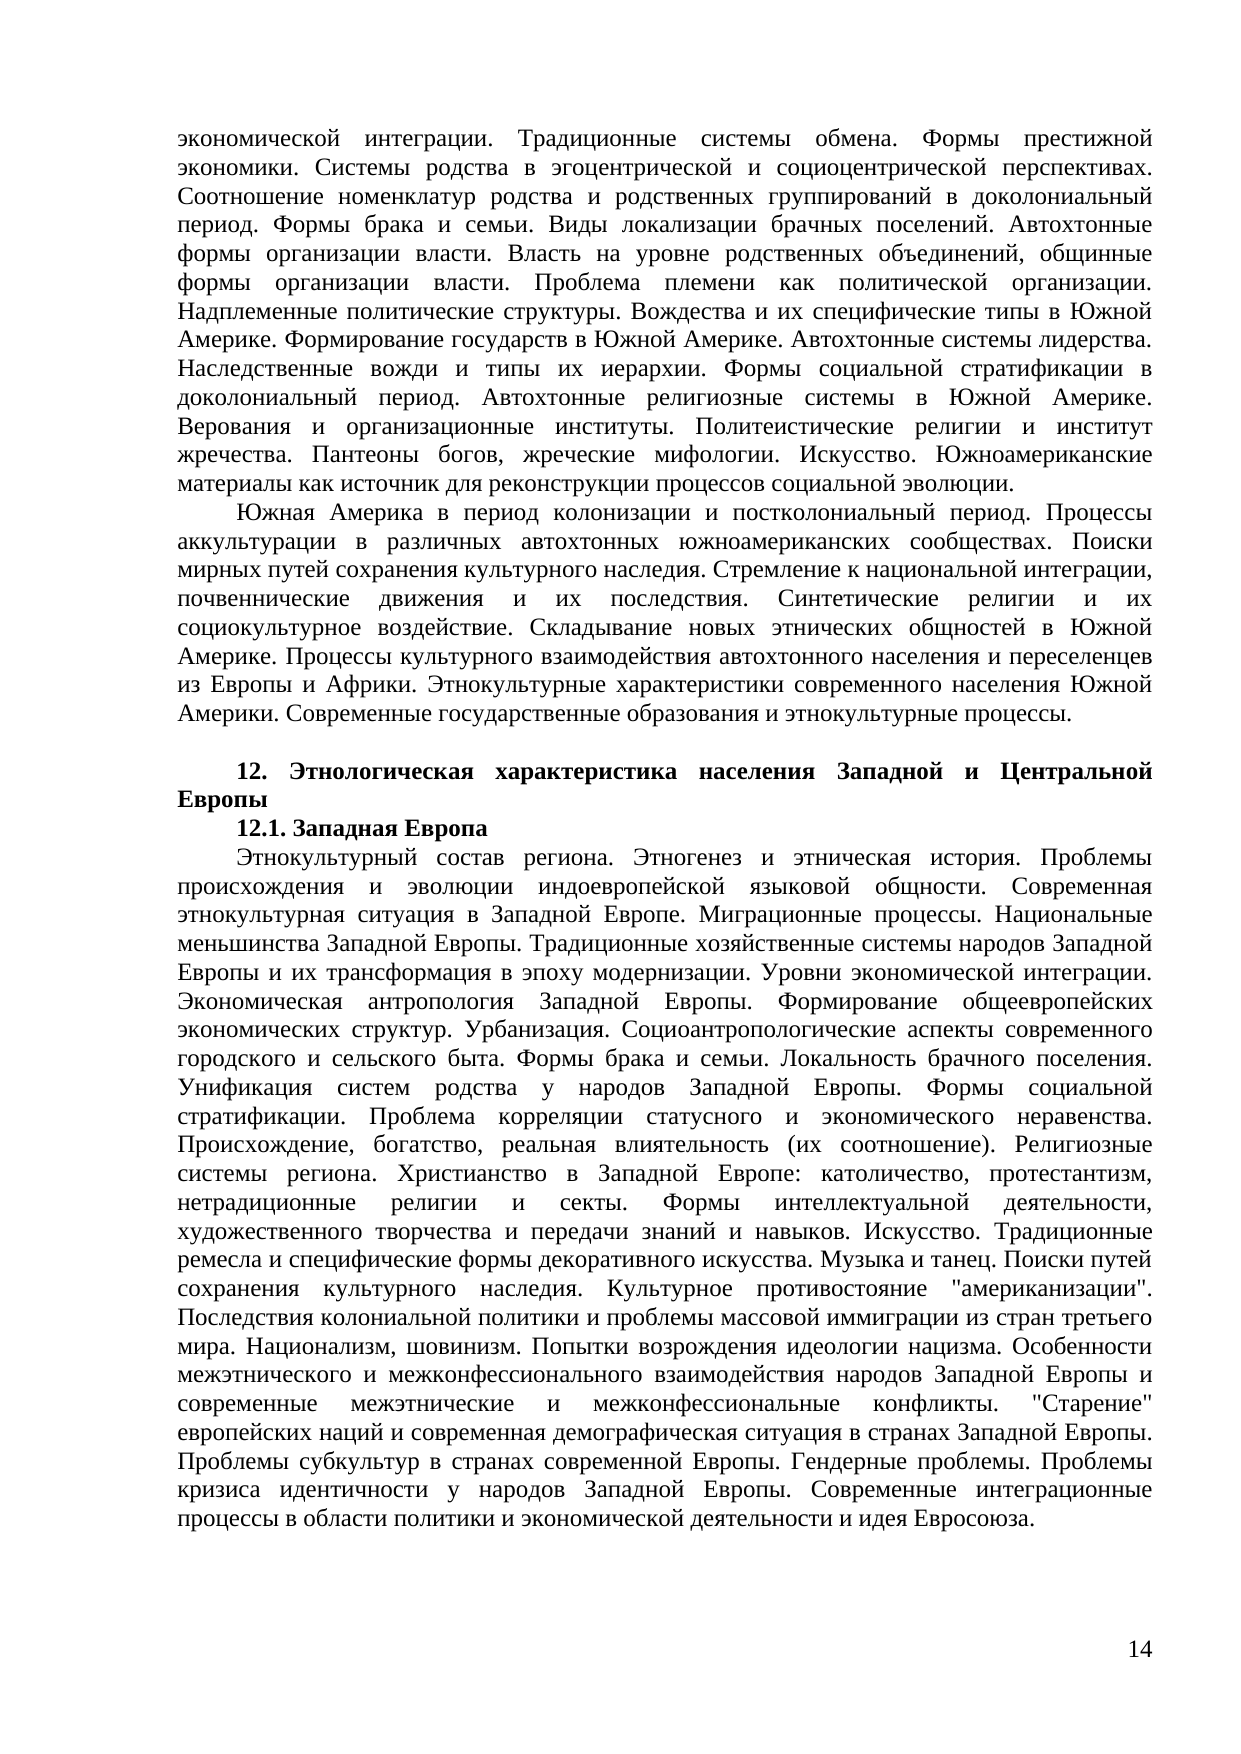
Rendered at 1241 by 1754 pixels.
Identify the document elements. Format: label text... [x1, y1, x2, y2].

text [177, 123, 1153, 497]
subtitle 12.1. Западная Европа [177, 813, 1153, 842]
text Этнокультурный состав региона. Этногенез и этническая история. Проблемы происхождения и эволюции индоевропейской языковой общности. Современная этнокультурная ситуация в Западной Европе. Миграционные процессы. Национальные меньшинства Западной Европы. Традиционные хозяйственные системы народов Западной Европы и их трансформация в эпоху модернизации. Уровни экономической интеграции. Экономическая антропология Западной Европы. Формирование общеевропейских экономических структур. Урбанизация. Социоантропологические аспекты современного городского и сельского быта. Формы брака и семьи. Локальность брачного поселения. Унификация систем родства у народов Западной Европы. Формы социальной стратификации. Проблема корреляции статусного и экономического неравенства. Происхождение, богатство, реальная влиятельность (их соотношение). Религиозные системы региона. Христианство в Западной Европе: католичество, протестантизм, нетрадиционные религии и секты. Формы интеллектуальной деятельности, художественного творчества и передачи знаний и навыков. Искусство. Традиционные ремесла и специфические формы декоративного искусства. Музыка и танец. Поиски путей сохранения культурного наследия. Культурное противостояние "американизации". Последствия колониальной политики и проблемы массовой иммиграции из стран третьего мира. Национализм, шовинизм. Попытки возрождения идеологии нацизма. Особенности межэтнического и межконфессионального взаимодействия народов Западной Европы и современные межэтнические и межконфессиональные конфликты. "Старение" европейских наций и современная демографическая ситуация в странах Западной Европы. Проблемы субкультур в странах современной Европы. Гендерные проблемы. Проблемы кризиса идентичности у народов Западной Европы. Современные интеграционные процессы в области политики и экономической деятельности и идея Евросоюза. [177, 842, 1153, 1532]
text Южная Америка в период колонизации и постколониальный период. Процессы аккультурации в различных автохтонных южноамериканских сообществах. Поиски мирных путей сохранения культурного наследия. Стремление к национальной интеграции, почвеннические движения и их последствия. Синтетические религии и их социокультурное воздействие. Складывание новых этнических общностей в Южной Америке. Процессы культурного взаимодействия автохтонного населения и переселенцев из Европы и Африки. Этнокультурные характеристики современного населения Южной Америки. Современные государственные образования и этнокультурные процессы. [177, 497, 1153, 727]
text 12. Этнологическая характеристика населения Западной и Центральной Европы [177, 756, 1153, 813]
